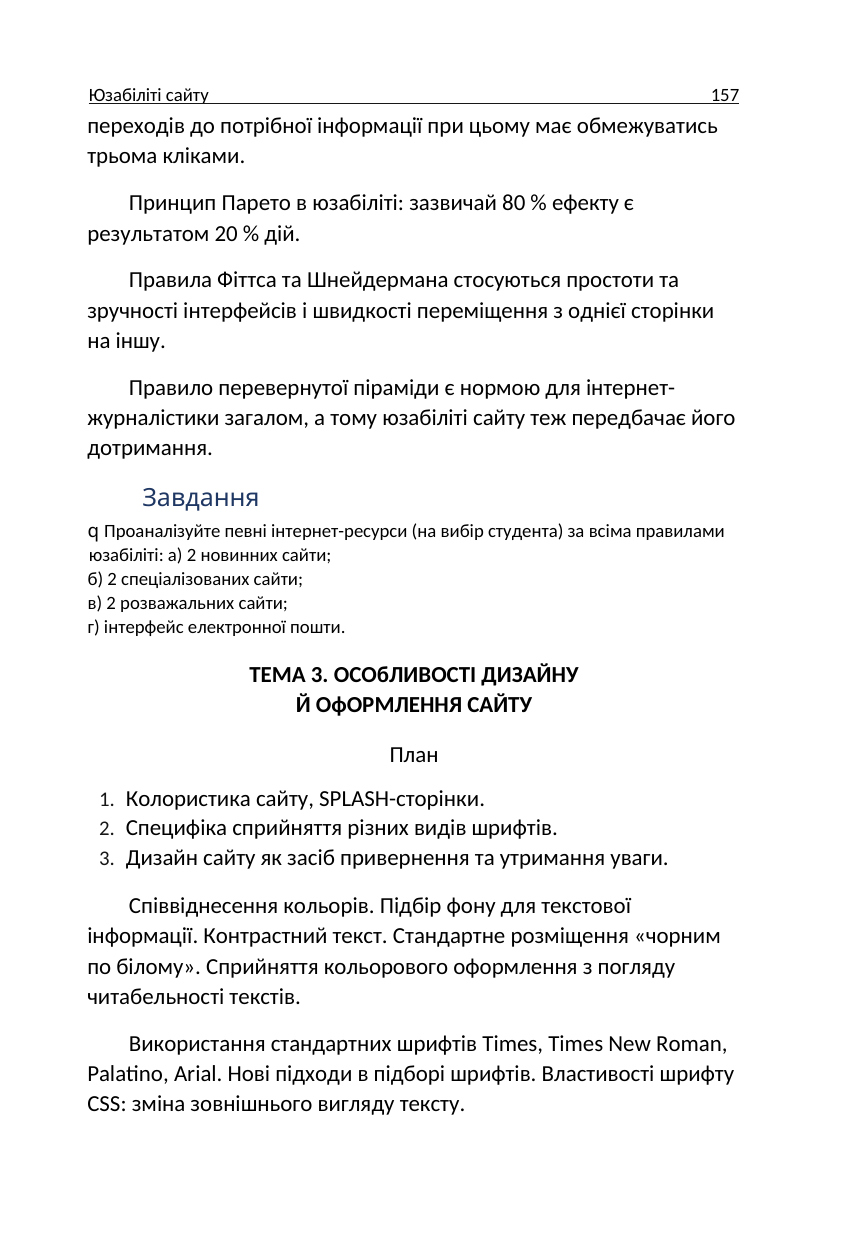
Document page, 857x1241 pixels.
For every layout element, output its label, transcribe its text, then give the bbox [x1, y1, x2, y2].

subtitle Завдання [142, 480, 687, 514]
text г) інтерфейс електронної пошти. [87, 615, 739, 638]
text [87, 111, 739, 169]
text Принцип Парето в юзабіліті: зазвичай 80 % ефекту є результатом 20 % дій. [87, 188, 739, 247]
text Правила Фіттса та Шнейдермана стосуються простоти та зручності інтерфейсів і швидкості переміщення з однієї сторінки на іншу. [87, 266, 739, 354]
text Співвіднесення кольорів. Підбір фону для текстової інформації. Контрастний текст. Стандартне розміщення «чорним по білому». Сприйняття кольорового оформлення з погляду читабельності текстів. [87, 891, 739, 1010]
text б) 2 спеціалізованих сайти; [87, 567, 739, 590]
text в) 2 розважальних сайти; [87, 591, 739, 614]
list Дизайн сайту як засіб привернення та утримання уваги. [99, 844, 739, 870]
list Специфіка сприйняття різних видів шрифтів. [99, 814, 739, 841]
list Колористика сайту, SPLASH-сторінки. [99, 785, 739, 812]
text ТЕМА 3. ОСОбЛИВОСТІ ДИЗАЙНУ [107, 660, 720, 688]
text Використання стандартних шрифтів Times, Times New Roman, Palatino, Arial. Нові підходи в підборі шрифтів. Властивості шрифту CSS: зміна зовнішнього вигляду тексту. [87, 1029, 739, 1117]
text Правило перевернутої піраміди є нормою для інтернет-журналістики загалом, а тому юзабіліті сайту теж передбачає його дотримання. [87, 373, 739, 461]
text q Проаналізуйте певні інтернет-ресурси (на вибір студента) за всіма правилами юзабіліті: а) 2 новинних сайти; [87, 517, 739, 566]
text План [108, 740, 720, 768]
text Й ОфОРМЛЕННЯ САЙТУ [107, 691, 720, 719]
